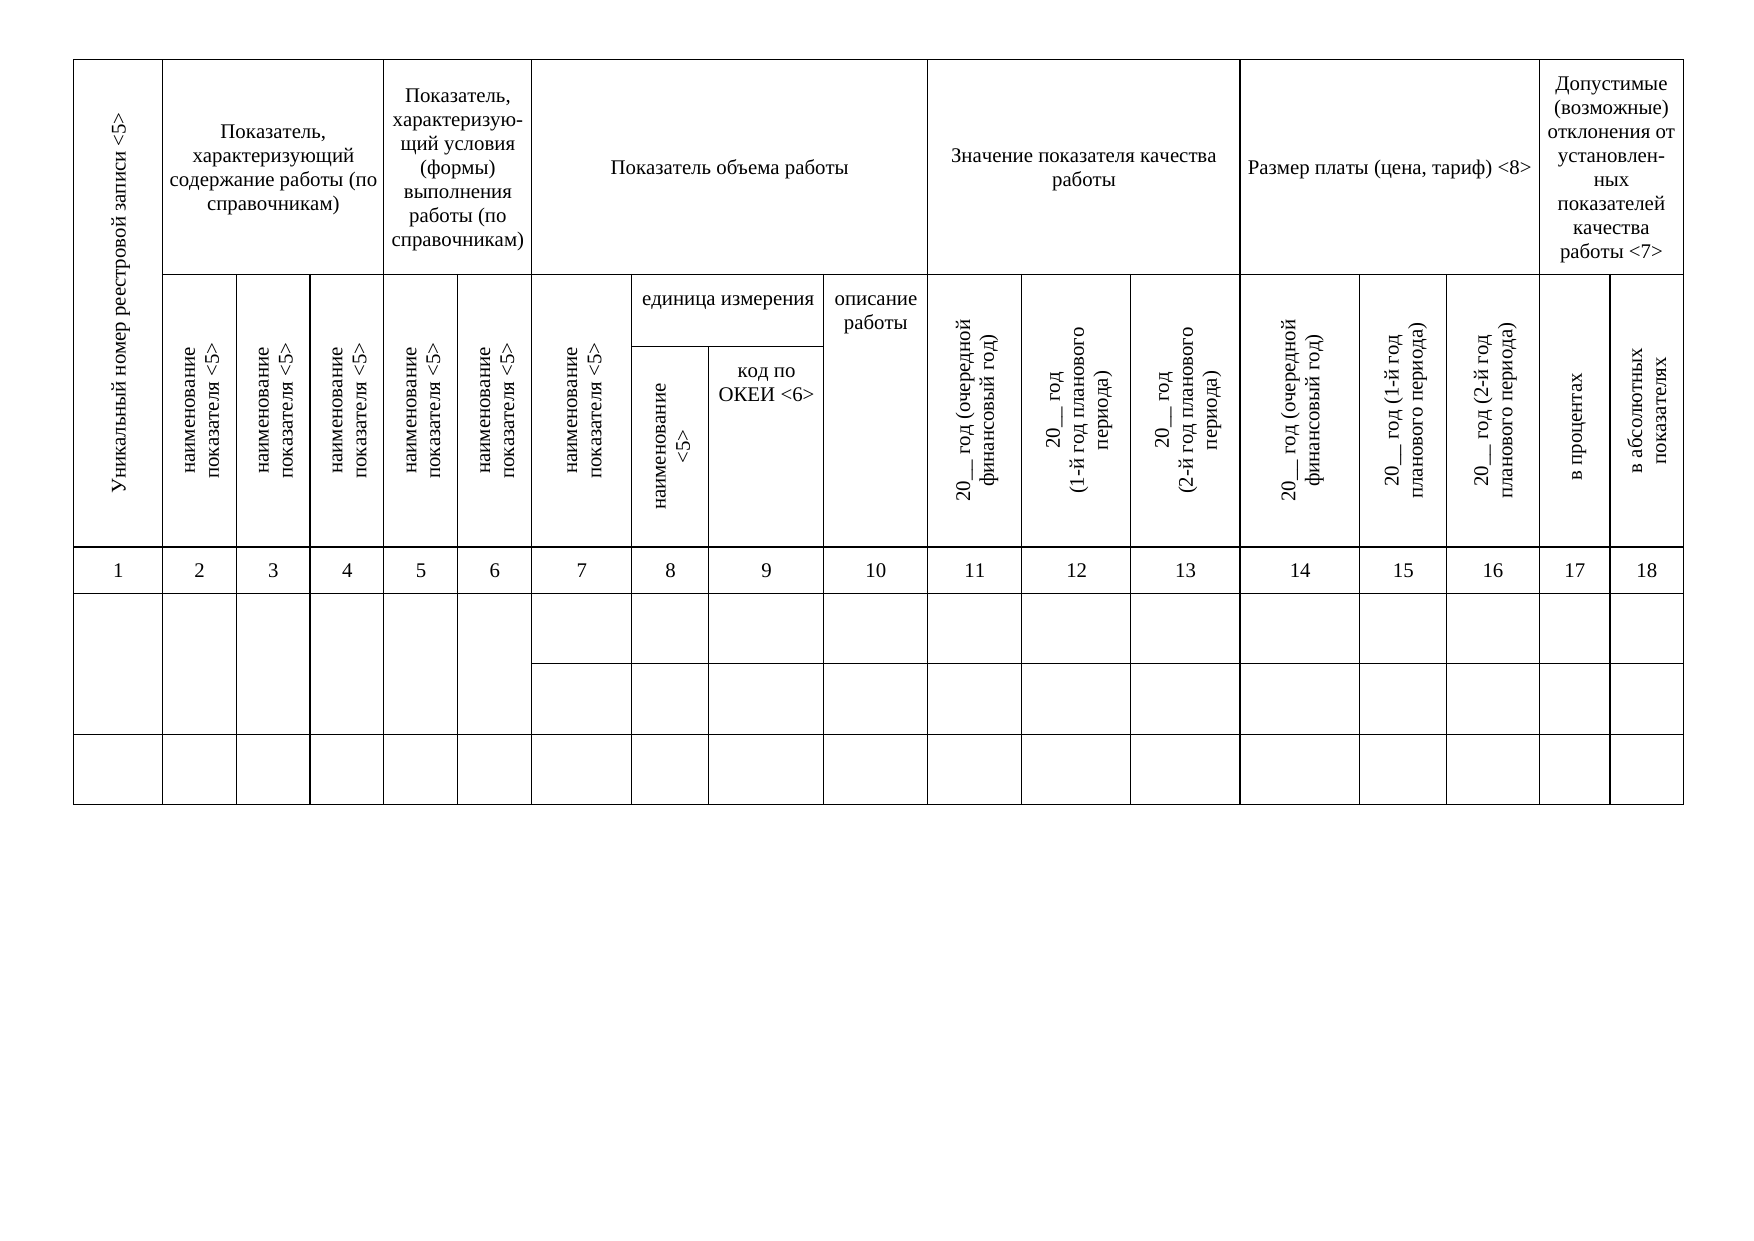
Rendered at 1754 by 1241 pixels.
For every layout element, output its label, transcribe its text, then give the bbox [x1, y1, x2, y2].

table_cell [1022, 594, 1130, 663]
table_cell 7 [532, 548, 631, 593]
table_cell [1447, 664, 1539, 734]
table_cell [1611, 664, 1683, 734]
table_cell наименование показателя <5> [532, 275, 631, 546]
table_cell наименование показателя <5> [458, 275, 531, 546]
table_cell [532, 664, 631, 734]
table_cell [632, 594, 708, 663]
table_cell наименование показателя <5> [384, 275, 457, 546]
table_cell 14 [1241, 548, 1359, 593]
table_cell [532, 735, 631, 804]
table_cell [709, 664, 823, 734]
table_cell [1360, 664, 1446, 734]
table_cell 12 [1022, 548, 1130, 593]
table_cell 3 [237, 548, 309, 593]
table_cell [458, 735, 531, 804]
table_cell [311, 594, 383, 734]
table_cell [458, 594, 531, 734]
table_cell 18 [1611, 548, 1683, 593]
table_cell [1241, 664, 1359, 734]
table_cell [1540, 664, 1609, 734]
table_cell 6 [458, 548, 531, 593]
table_cell [163, 594, 236, 734]
table_cell [824, 664, 927, 734]
table_cell [928, 664, 1021, 734]
table_cell [632, 735, 708, 804]
table_header Показатель объема работы [532, 60, 927, 274]
table_cell [384, 594, 457, 734]
table_cell 20__ год (2-й год планового периода) [1447, 275, 1539, 546]
table_header Показатель, характеризую-щий условия (формы) выполнения работы (по справочникам) [384, 60, 531, 274]
table_cell 5 [384, 548, 457, 593]
table_cell [1360, 735, 1446, 804]
table_cell 15 [1360, 548, 1446, 593]
table_cell [1611, 594, 1683, 663]
table_cell 20__ год (1-й год планового периода) [1022, 275, 1130, 546]
table_cell 20__ год (очередной финансовый год) [928, 275, 1021, 546]
table_cell 4 [311, 548, 383, 593]
table_cell 8 [632, 548, 708, 593]
table_cell 20__ год (очередной финансовый год) [1241, 275, 1359, 546]
table_cell [709, 735, 823, 804]
table_cell [1022, 735, 1130, 804]
table_cell [1022, 664, 1130, 734]
table_cell [532, 594, 631, 663]
table_cell наименование показателя <5> [237, 275, 309, 546]
table_cell [1131, 594, 1239, 663]
table_cell [384, 735, 457, 804]
table_cell 9 [709, 548, 823, 593]
table_cell [237, 594, 309, 734]
table_cell [1611, 735, 1683, 804]
table_cell 13 [1131, 548, 1239, 593]
table_header Значение показателя качества работы [928, 60, 1239, 274]
table_cell в процентах [1540, 275, 1609, 546]
table_cell [237, 735, 309, 804]
table_cell [632, 664, 708, 734]
table_cell код по ОКЕИ <6> [709, 347, 823, 546]
table_cell наименование показателя <5> [311, 275, 383, 546]
table_cell [928, 735, 1021, 804]
table_cell наименование показателя <5> [163, 275, 236, 546]
table_cell [1540, 594, 1609, 663]
table_cell [1447, 594, 1539, 663]
table_cell [74, 735, 162, 804]
table_cell [709, 594, 823, 663]
table_cell 16 [1447, 548, 1539, 593]
table_cell [74, 594, 162, 734]
table_cell [928, 594, 1021, 663]
table_cell [1540, 735, 1609, 804]
table_cell 10 [824, 548, 927, 593]
table_cell [311, 735, 383, 804]
table_cell [1241, 735, 1359, 804]
table_cell в абсолютных показателях [1611, 275, 1683, 546]
table_cell 20__ год (1-й год планового периода) [1360, 275, 1446, 546]
table_cell 1 [74, 548, 162, 593]
table_cell 20__ год (2-й год планового периода) [1131, 275, 1239, 546]
table_cell [1447, 735, 1539, 804]
table_header Показатель, характеризующий содержание работы (по справочникам) [163, 60, 383, 274]
table_cell [163, 735, 236, 804]
table_cell наименование <5> [632, 347, 708, 546]
table_cell [824, 735, 927, 804]
table_header Размер платы (цена, тариф) <8> [1241, 60, 1539, 274]
table_cell 2 [163, 548, 236, 593]
table_cell [1241, 594, 1359, 663]
table_cell 11 [928, 548, 1021, 593]
table_header Уникальный номер реестровой записи <5> [74, 60, 162, 546]
table_cell [1131, 735, 1239, 804]
table_cell [1360, 594, 1446, 663]
table_cell описание работы [824, 275, 927, 546]
table_cell [1131, 664, 1239, 734]
table_cell [824, 594, 927, 663]
table_cell 17 [1540, 548, 1609, 593]
table_cell единица измерения [632, 275, 823, 346]
table_header Допустимые (возможные) отклонения от установлен-ных показателей качества работы <7> [1540, 60, 1683, 274]
